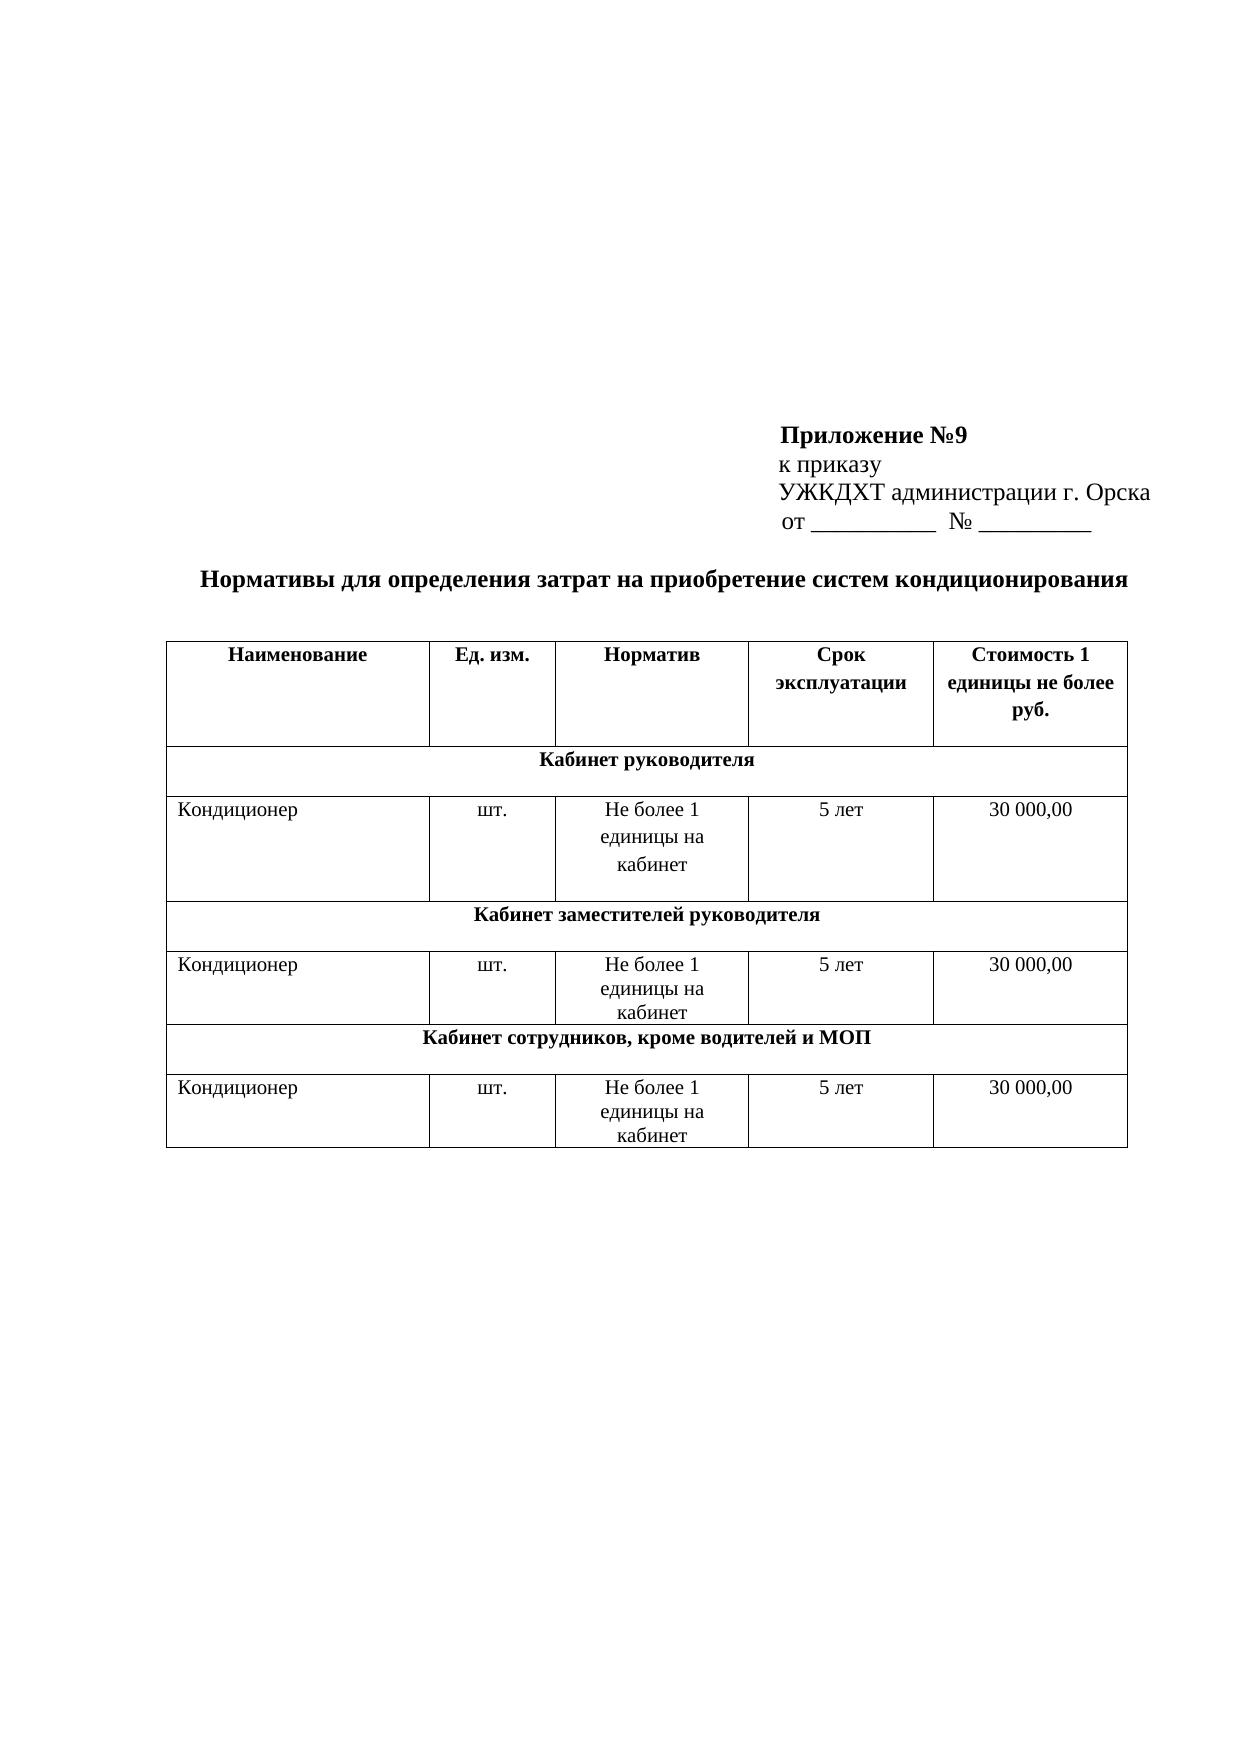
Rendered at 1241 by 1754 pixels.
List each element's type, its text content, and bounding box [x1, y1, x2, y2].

table_header Наименование [167, 642, 429, 746]
table_cell 5 лет [749, 952, 933, 1024]
table_header Ед. изм. [430, 642, 555, 746]
table_cell Кабинет заместителей руководителя [167, 902, 1127, 951]
table_cell Кондиционер [167, 797, 429, 901]
text к приказу [177, 449, 1152, 477]
table_cell Не более 1 единицы на кабинет [556, 952, 748, 1024]
table_cell шт. [430, 952, 555, 1024]
table_cell Кондиционер [167, 952, 429, 1024]
table_cell 30 000,00 [934, 952, 1127, 1024]
table_cell Не более 1 единицы на кабинет [556, 797, 748, 901]
table_cell шт. [430, 1075, 555, 1147]
table_cell Не более 1 единицы на кабинет [556, 1075, 748, 1147]
table_cell Кондиционер [167, 1075, 429, 1147]
table_header Норматив [556, 642, 748, 746]
text Приложение №9 [545, 420, 1152, 449]
table_cell 5 лет [749, 1075, 933, 1147]
table_cell 30 000,00 [934, 1075, 1127, 1147]
table_cell Кабинет руководителя [167, 747, 1127, 796]
table_header Стоимость 1 единицы не более руб. [934, 642, 1127, 746]
text от __________ № _________ [177, 506, 1152, 535]
table_cell 30 000,00 [934, 797, 1127, 901]
table_cell шт. [430, 797, 555, 901]
table_header Срок эксплуатации [749, 642, 933, 746]
text УЖКДХТ администрации г. Орска [177, 477, 1152, 506]
table_cell Кабинет сотрудников, кроме водителей и МОП [167, 1025, 1127, 1073]
text Нормативы для определения затрат на приобретение систем кондиционирования [177, 564, 1152, 592]
table_cell 5 лет [749, 797, 933, 901]
